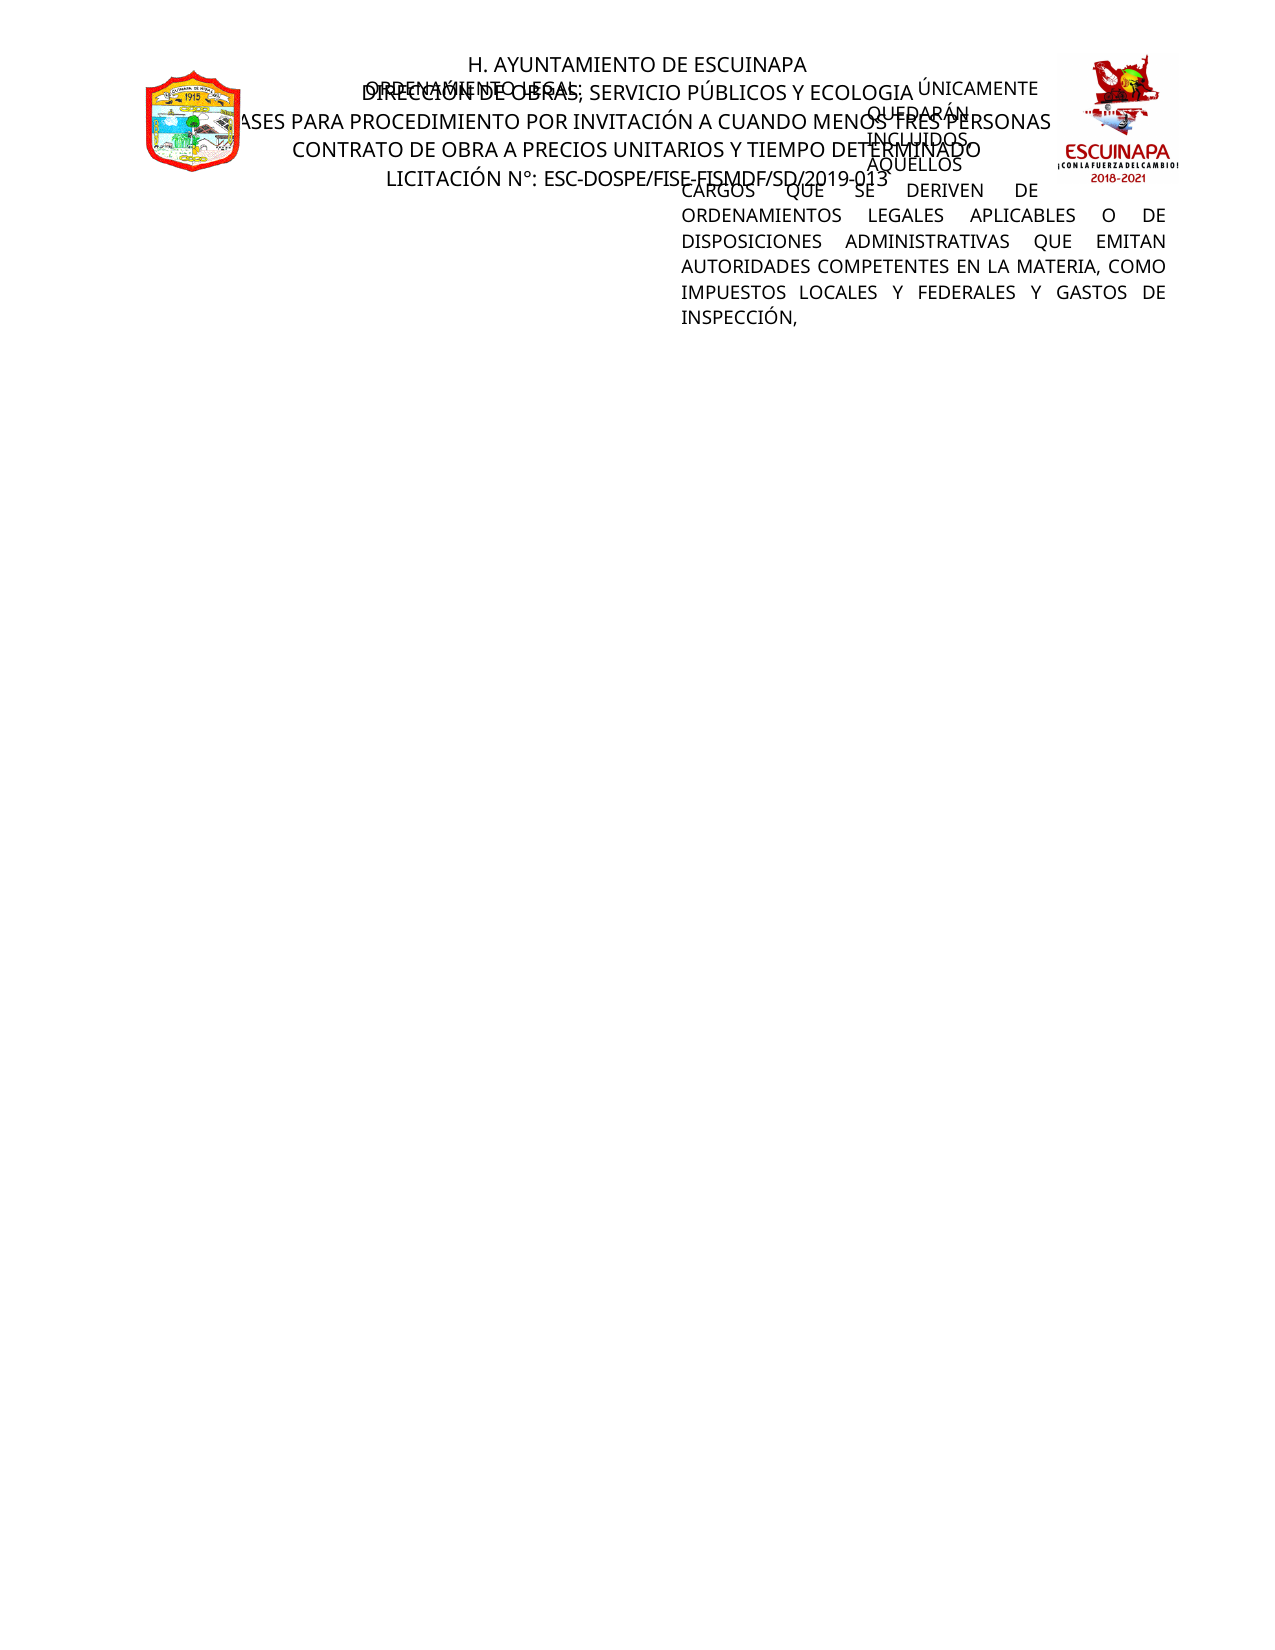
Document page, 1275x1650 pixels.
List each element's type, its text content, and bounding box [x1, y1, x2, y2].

picture [1057, 53, 1179, 184]
text ORDENAMIENTO LEGAL: ÚNICAMENTE QUEDARÁN INCLUIDOS, AQUELLOS CARGOS QUE SE DERIVEN DE ORDENAMIENTOS LEGALES APLICABLES O DE DISPOSICIONES ADMINISTRATIVAS QUE EMITAN AUTORIDADES COMPETENTES EN LA MATERIA, COMO IMPUESTOS LOCALES Y FEDERALES Y GASTOS DE INSPECCIÓN, [179, 75, 1166, 330]
picture [145, 69, 242, 173]
